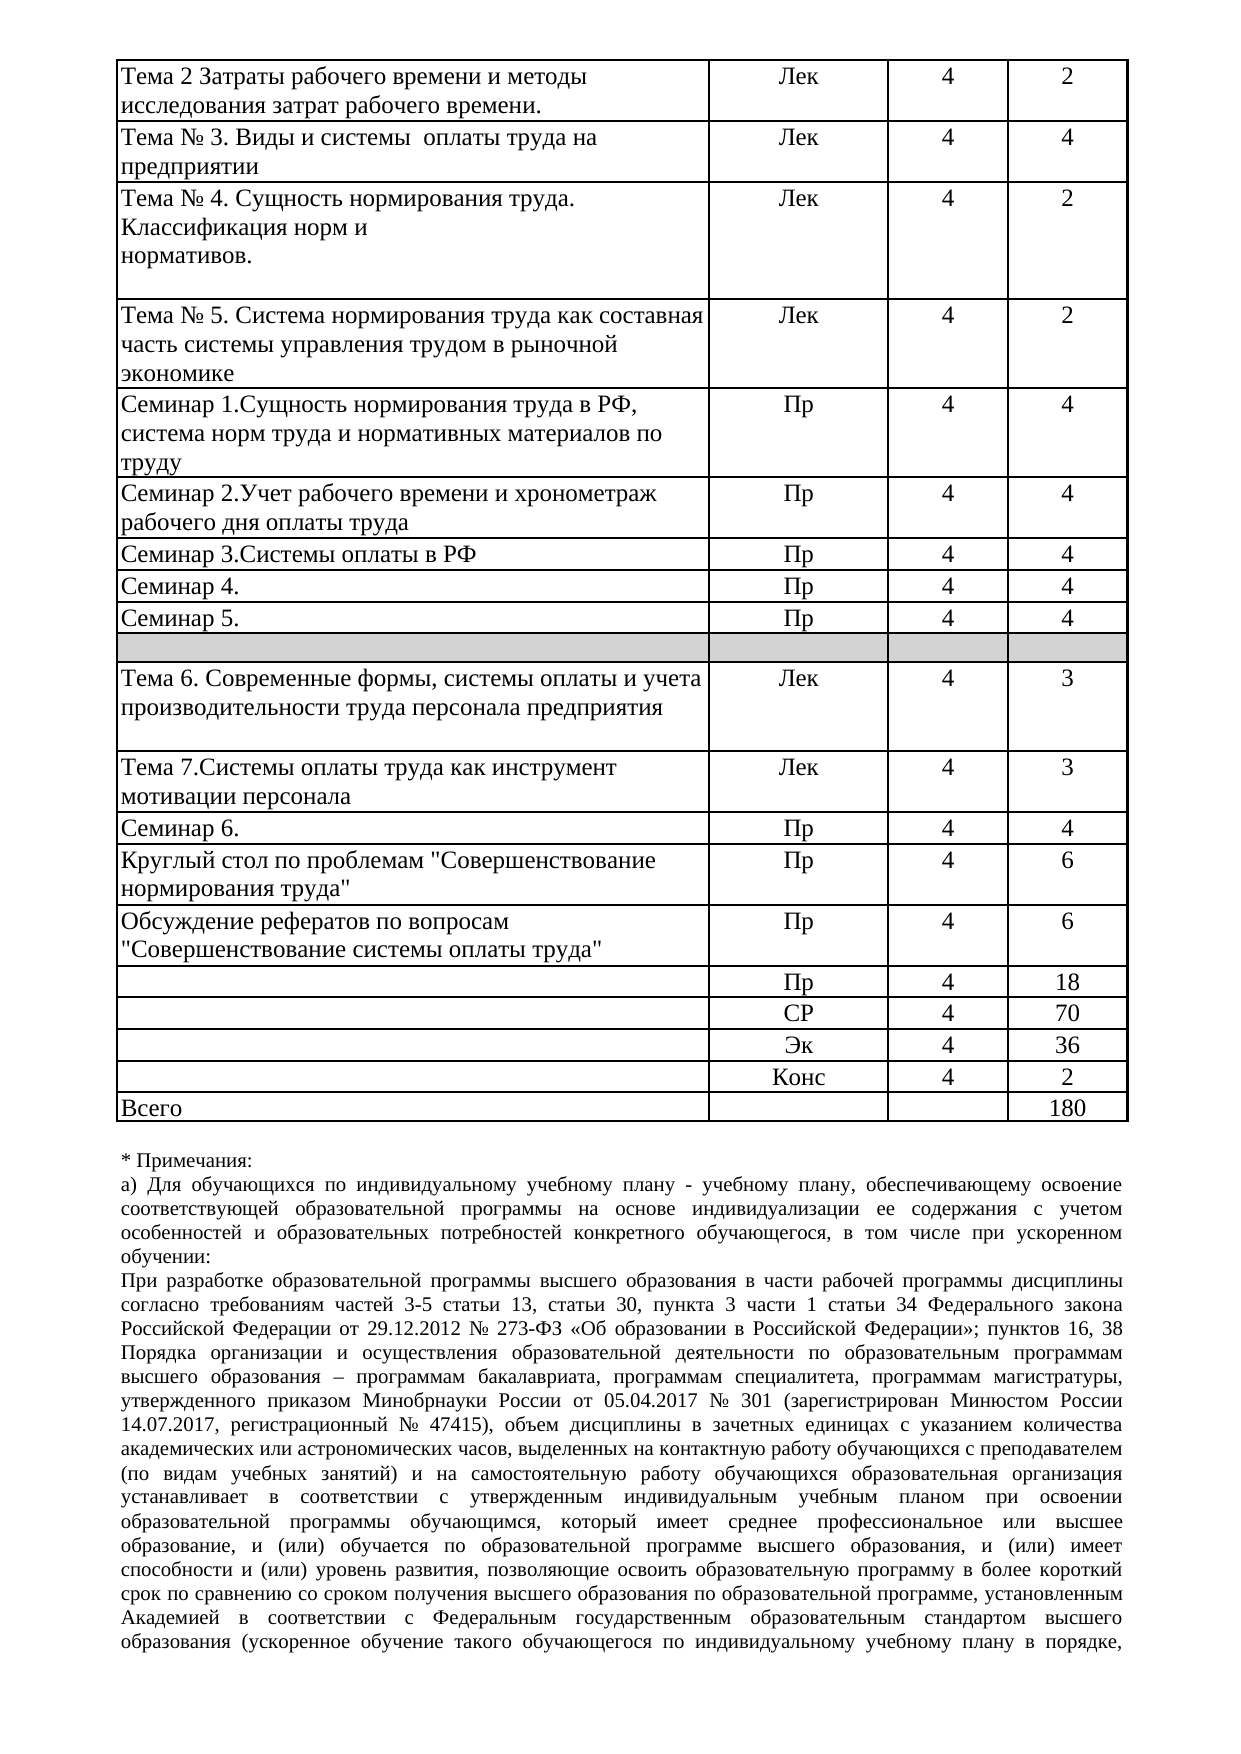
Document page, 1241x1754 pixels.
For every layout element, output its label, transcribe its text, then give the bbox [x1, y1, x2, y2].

table_cell Тема № 4. Сущность нормирования труда. Классификация норм и нормативов. [118, 183, 708, 298]
table_cell 4 [1009, 603, 1126, 632]
table_cell 3 [1009, 752, 1126, 811]
table_cell [118, 967, 708, 996]
table_cell 4 [889, 967, 1007, 996]
table_cell Тема 7.Системы оплаты труда как инструмент мотивации персонала [118, 752, 708, 811]
table_cell 4 [1009, 813, 1126, 843]
table_cell 3 [1009, 663, 1126, 750]
table_cell 4 [889, 389, 1007, 476]
table_cell 4 [889, 906, 1007, 964]
table_cell Пр [710, 571, 887, 601]
table_cell 4 [889, 1062, 1007, 1091]
table_cell Лек [710, 122, 887, 181]
table_cell 4 [889, 122, 1007, 181]
table_cell 6 [1009, 845, 1126, 904]
table_cell Обсуждение рефератов по вопросам "Совершенствование системы оплаты труда" [118, 906, 708, 964]
table_cell 2 [1009, 300, 1126, 387]
table_cell 4 [1009, 478, 1126, 537]
table_cell [118, 998, 708, 1028]
table_cell 4 [889, 813, 1007, 843]
table_cell 4 [1009, 122, 1126, 181]
table_cell 4 [889, 183, 1007, 298]
table_header 2 [1009, 61, 1126, 120]
table_cell 4 [889, 1030, 1007, 1059]
table_header Лек [710, 61, 887, 120]
table_cell [889, 634, 1007, 661]
table_header 4 [889, 61, 1007, 120]
table_cell [889, 1093, 1007, 1120]
table_cell Лек [710, 663, 887, 750]
table_cell Пр [710, 813, 887, 843]
table_cell 4 [889, 998, 1007, 1028]
table_cell 6 [1009, 906, 1126, 964]
table_cell Семинар 2.Учет рабочего времени и хронометраж рабочего дня оплаты труда [118, 478, 708, 537]
table_cell 4 [1009, 571, 1126, 601]
table_cell [710, 634, 887, 661]
table_cell Семинар 5. [118, 603, 708, 632]
table_cell 180 [1009, 1093, 1126, 1120]
table_cell Пр [710, 967, 887, 996]
table_cell Лек [710, 183, 887, 298]
table_cell Семинар 4. [118, 571, 708, 601]
table_cell Пр [710, 845, 887, 904]
table_cell 4 [1009, 389, 1126, 476]
table_cell [1009, 634, 1126, 661]
table_cell 4 [889, 539, 1007, 569]
table_cell Круглый стол по проблемам "Совершенствование нормирования труда" [118, 845, 708, 904]
table_cell [118, 634, 708, 661]
table_cell Пр [710, 539, 887, 569]
table_header Тема 2 Затраты рабочего времени и методы исследования затрат рабочего времени. [118, 61, 708, 120]
table_cell Пр [710, 603, 887, 632]
table_cell 70 [1009, 998, 1126, 1028]
table_cell 4 [889, 603, 1007, 632]
table_cell 4 [889, 845, 1007, 904]
table_cell Пр [710, 478, 887, 537]
table_cell 2 [1009, 183, 1126, 298]
table_cell Лек [710, 300, 887, 387]
table_cell Тема № 3. Виды и системы оплаты труда на предприятии [118, 122, 708, 181]
table_cell Пр [710, 389, 887, 476]
table_cell Тема № 5. Система нормирования труда как составная часть системы управления трудом в рыночной экономике [118, 300, 708, 387]
table_cell 36 [1009, 1030, 1126, 1059]
table_cell Семинар 1.Сущность нормирования труда в РФ, система норм труда и нормативных материалов по труду [118, 389, 708, 476]
table_cell Эк [710, 1030, 887, 1059]
table_cell 4 [889, 300, 1007, 387]
table_cell Всего [118, 1093, 708, 1120]
table_cell Семинар 6. [118, 813, 708, 843]
table_cell [118, 1062, 708, 1091]
table_cell 4 [889, 663, 1007, 750]
table_cell Пр [710, 906, 887, 964]
table_cell 4 [1009, 539, 1126, 569]
table_cell 4 [889, 752, 1007, 811]
table_cell Конс [710, 1062, 887, 1091]
table_cell [710, 1093, 887, 1120]
table_cell 4 [889, 571, 1007, 601]
table_cell Семинар 3.Системы оплаты в РФ [118, 539, 708, 569]
table_cell 4 [889, 478, 1007, 537]
table_cell 18 [1009, 967, 1126, 996]
table_cell 2 [1009, 1062, 1126, 1091]
table_cell Тема 6. Современные формы, системы оплаты и учета производительности труда персонала предприятия [118, 663, 708, 750]
table_cell СР [710, 998, 887, 1028]
table_cell Лек [710, 752, 887, 811]
table_cell * Примечания: а) Для обучающихся по индивидуальному учебному плану - учебному плану, обеспечивающему освоение соответствующей образовательной программы на основе индивидуализации ее содержания с учетом особенностей и образовательных потребностей конкретного обучающегося, в том числе при ускоренном обучении: При разработке образовательной программы высшего образования в части рабочей программы дисциплины согласно требованиям частей 3-5 статьи 13, статьи 30, пункта 3 части 1 статьи 34 Федерального закона Российской Федерации от 29.12.2012 № 273-ФЗ «Об образовании в Российской Федерации»; пунктов 16, 38 Порядка организации и осуществления образовательной деятельности по образовательным программам высшего образования – программам бакалавриата, программам специалитета, программам магистратуры, утвержденного приказом Минобрнауки России от 05.04.2017 № 301 (зарегистрирован Минюстом России 14.07.2017, регистрационный № 47415), объем дисциплины в зачетных единицах с указанием количества академических или астрономических часов, выделенных на контактную работу обучающихся с преподавателем (по видам учебных занятий) и на самостоятельную работу обучающихся образовательная организация устанавливает в соответствии с утвержденным индивидуальным учебным планом при освоении образовательной программы обучающимся, который имеет среднее профессиональное или высшее образование, и (или) обучается по образовательной программе высшего образования, и (или) имеет способности и (или) уровень развития, позволяющие освоить образовательную программу в более короткий срок по сравнению со сроком получения высшего образования по образовательной программе, установленным Академией в соответствии с Федеральным государственным образовательным стандартом высшего образования (ускоренное обучение такого обучающегося по индивидуальному учебному плану в порядке, установленном соответствующим [117, 1122, 1127, 1661]
table_cell [118, 1030, 708, 1059]
